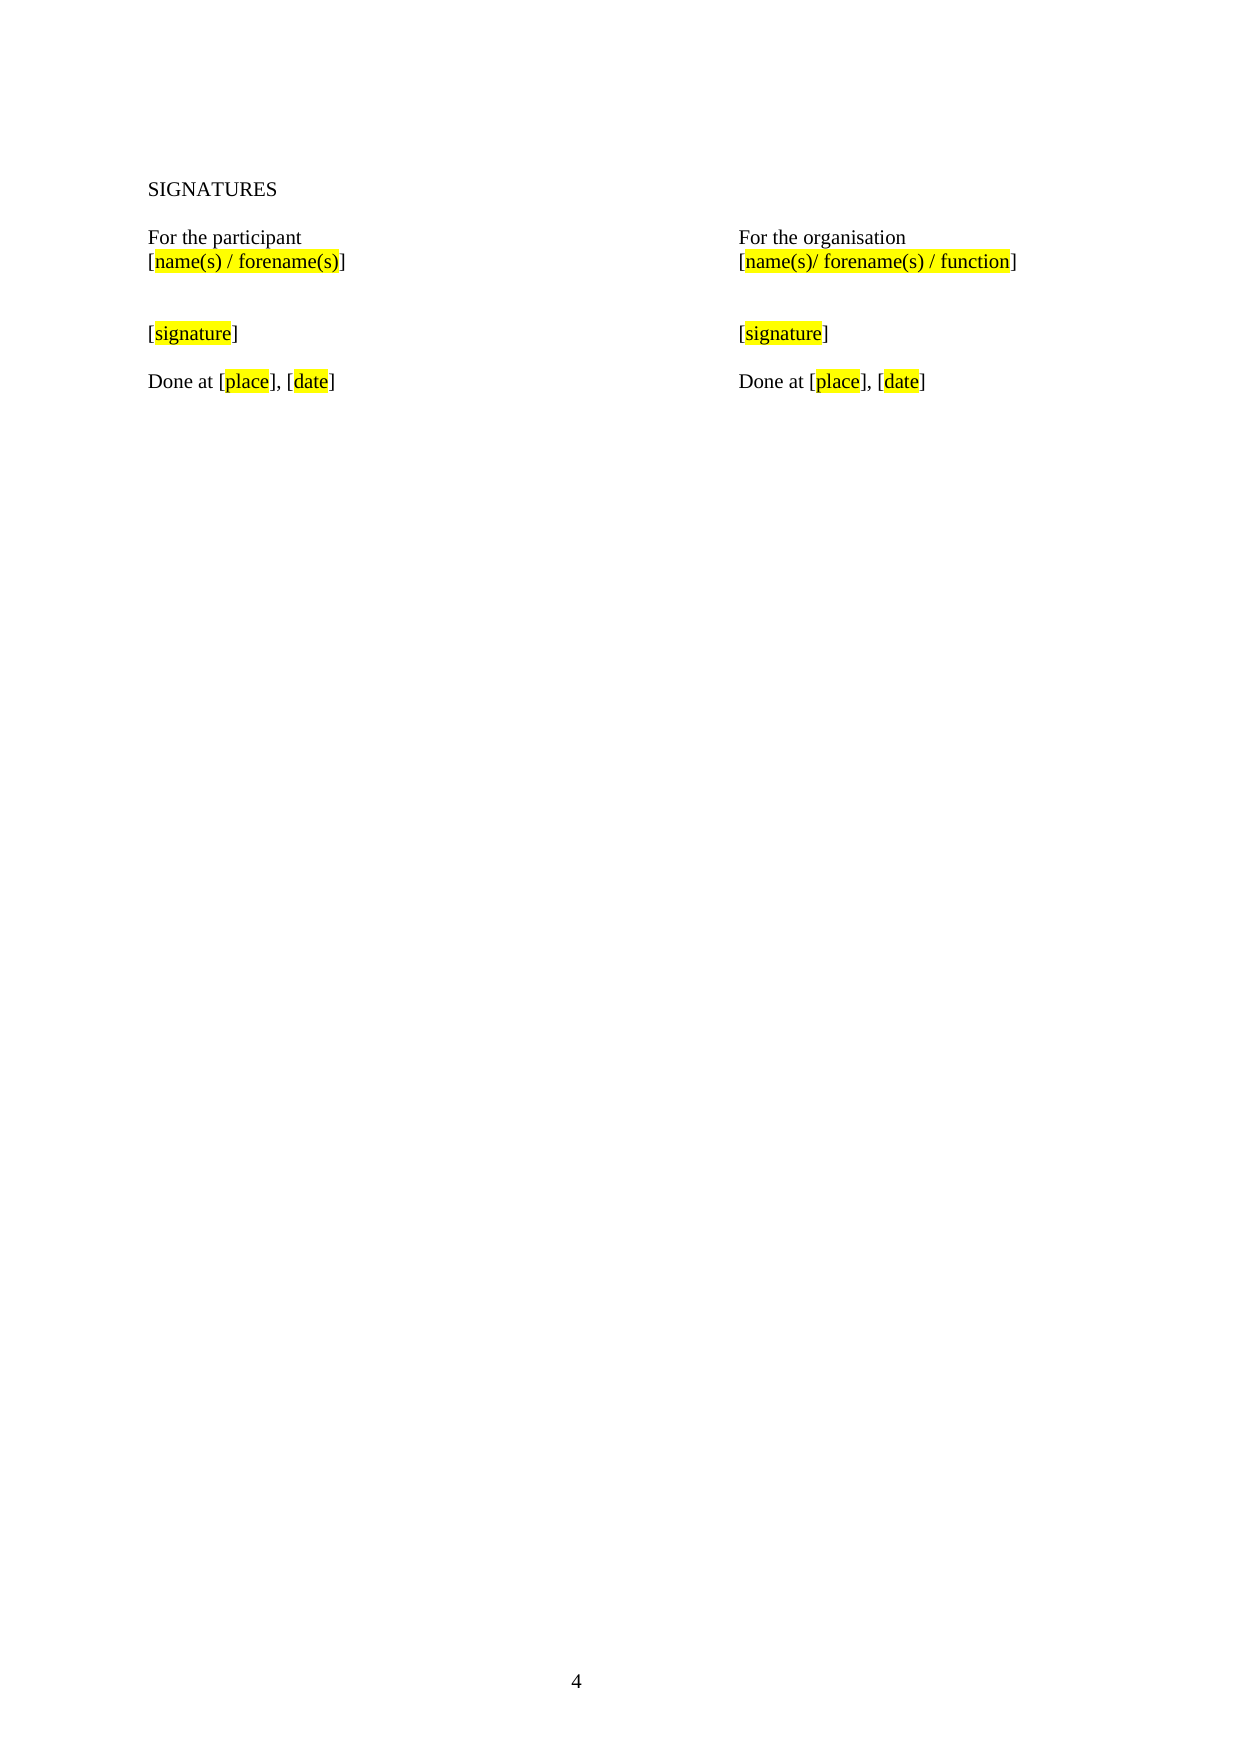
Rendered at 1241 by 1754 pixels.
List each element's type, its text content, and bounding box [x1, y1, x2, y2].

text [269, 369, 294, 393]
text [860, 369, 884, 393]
text [name(s) / forename(s)] [name(s)/ forename(s) / function] [339, 249, 745, 273]
text SIGNATURES [148, 177, 1092, 201]
text [signature] [signature] [822, 321, 1092, 345]
text For the participant For the organisation [148, 225, 1092, 249]
text Done at [place], [date] Done at [place], [date] [919, 369, 1092, 393]
text [signature] [signature] [231, 321, 745, 345]
text Done at [place], [date] Done at [place], [date] [328, 369, 816, 393]
